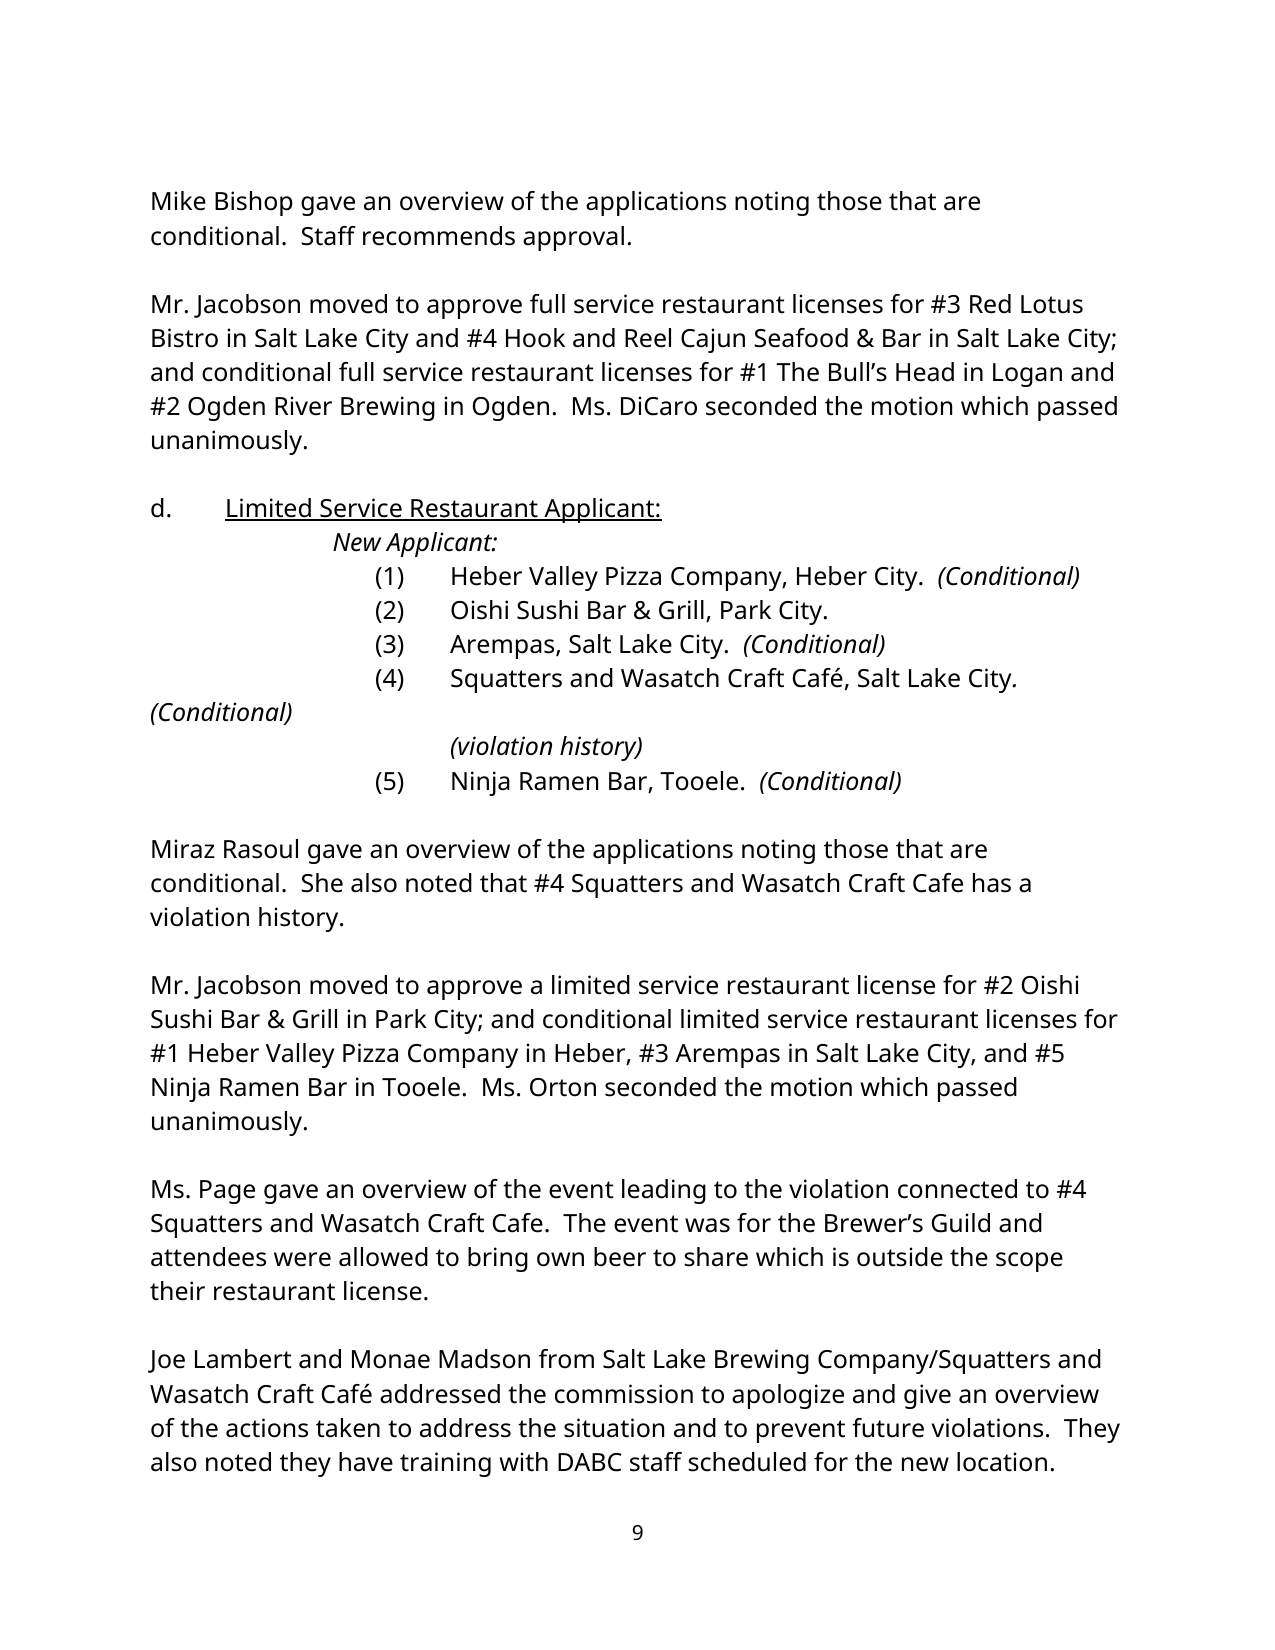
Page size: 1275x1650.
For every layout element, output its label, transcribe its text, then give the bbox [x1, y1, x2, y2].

text (3) Arempas, Salt Lake City. (Conditional) [150, 627, 1125, 661]
text Mr. Jacobson moved to approve full service restaurant licenses for #3 Red Lotus Bistro in Salt Lake City and #4 Hook and Reel Cajun Seafood & Bar in Salt Lake City; and conditional full service restaurant licenses for #1 The Bull’s Head in Logan and #2 Ogden River Brewing in Ogden. Ms. DiCaro seconded the motion which passed unanimously. [150, 286, 1125, 457]
text (2) Oishi Sushi Bar & Grill, Park City. [150, 593, 1125, 627]
text (5) Ninja Ramen Bar, Tooele. (Conditional) [150, 763, 1125, 797]
text New Applicant: [150, 525, 1125, 559]
text Miraz Rasoul gave an overview of the applications noting those that are conditional. She also noted that #4 Squatters and Wasatch Craft Cafe has a violation history. [150, 831, 1125, 933]
text (1) Heber Valley Pizza Company, Heber City. (Conditional) [150, 559, 1125, 593]
text d. Limited Service Restaurant Applicant: [150, 491, 1125, 525]
text (violation history) [375, 729, 1125, 763]
text Ms. Page gave an overview of the event leading to the violation connected to #4 Squatters and Wasatch Craft Cafe. The event was for the Brewer’s Guild and attendees were allowed to bring own beer to share which is outside the scope their restaurant license. [150, 1172, 1125, 1308]
text Mike Bishop gave an overview of the applications noting those that are conditional. Staff recommends approval. [150, 184, 1125, 252]
text Mr. Jacobson moved to approve a limited service restaurant license for #2 Oishi Sushi Bar & Grill in Park City; and conditional limited service restaurant licenses for #1 Heber Valley Pizza Company in Heber, #3 Arempas in Salt Lake City, and #5 Ninja Ramen Bar in Tooele. Ms. Orton seconded the motion which passed unanimously. [150, 967, 1125, 1138]
text (4) Squatters and Wasatch Craft Café, Salt Lake City. (Conditional) [150, 661, 1125, 729]
text Joe Lambert and Monae Madson from Salt Lake Brewing Company/Squatters and Wasatch Craft Café addressed the commission to apologize and give an overview of the actions taken to address the situation and to prevent future violations. They also noted they have training with DABC staff scheduled for the new location. [150, 1342, 1125, 1478]
